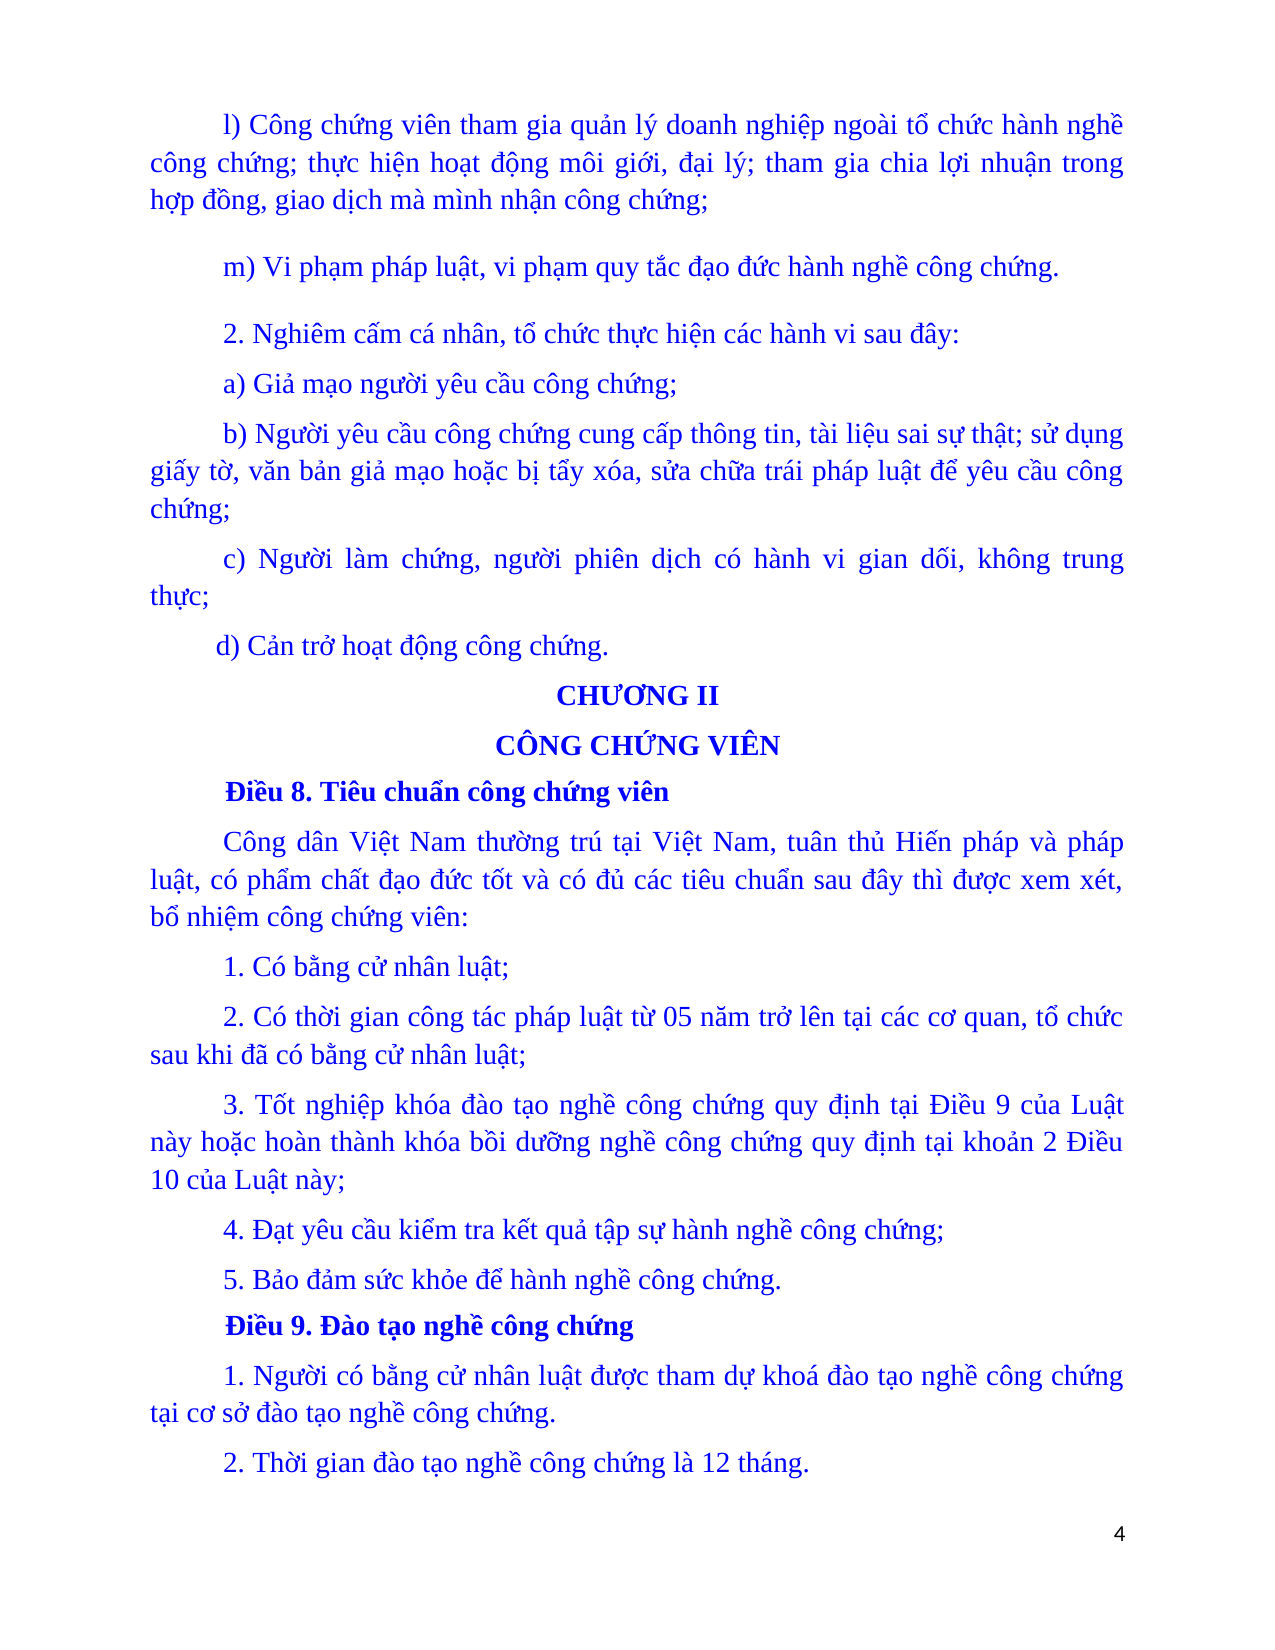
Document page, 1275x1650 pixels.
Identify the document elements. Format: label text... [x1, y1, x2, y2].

text 2. Nghiêm cấm cá nhân, tổ chức thực hiện các hành vi sau đây: [150, 312, 1125, 349]
text 3. Tốt nghiệp khóa đào tạo nghề công chứng quy định tại Điều 9 của Luật này hoặc hoàn thành khóa bồi dưỡng nghề công chứng quy định tại khoản 2 Điều 10 của Luật này; [150, 1083, 1125, 1195]
text d) Cản trở hoạt động công chứng. [150, 624, 1125, 662]
text m) Vi phạm pháp luật, vi phạm quy tắc đạo đức hành nghề công chứng. [150, 245, 1125, 283]
text a) Giả mạo người yêu cầu công chứng; [150, 362, 1125, 399]
text Điều 9. Đào tạo nghề công chứng [150, 1308, 1125, 1341]
text 4. Đạt yêu cầu kiểm tra kết quả tập sự hành nghề công chứng; [150, 1208, 1125, 1245]
text CÔNG CHỨNG VIÊN [150, 724, 1125, 762]
text Điều 8. Tiêu chuẩn công chứng viên [150, 774, 1125, 808]
text l) Công chứng viên tham gia quản lý doanh nghiệp ngoài tổ chức hành nghề công chứng; thực hiện hoạt động môi giới, đại lý; tham gia chia lợi nhuận trong hợp đồng, giao dịch mà mình nhận công chứng; [150, 103, 1125, 216]
text 2. Có thời gian công tác pháp luật từ 05 năm trở lên tại các cơ quan, tổ chức sau khi đã có bằng cử nhân luật; [150, 995, 1125, 1070]
text 1. Người có bằng cử nhân luật được tham dự khoá đào tạo nghề công chứng tại cơ sở đào tạo nghề công chứng. [150, 1354, 1125, 1429]
text 5. Bảo đảm sức khỏe để hành nghề công chứng. [150, 1258, 1125, 1295]
text Công dân Việt Nam thường trú tại Việt Nam, tuân thủ Hiến pháp và pháp luật, có phẩm chất đạo đức tốt và có đủ các tiêu chuẩn sau đây thì được xem xét, bổ nhiệm công chứng viên: [150, 820, 1125, 933]
text c) Người làm chứng, người phiên dịch có hành vi gian dối, không trung thực; [150, 537, 1125, 612]
text 1. Có bằng cử nhân luật; [150, 945, 1125, 983]
text CHƯƠNG II [150, 674, 1125, 712]
text 2. Thời gian đào tạo nghề công chứng là 12 tháng. [150, 1441, 1125, 1479]
text b) Người yêu cầu công chứng cung cấp thông tin, tài liệu sai sự thật; sử dụng giấy tờ, văn bản giả mạo hoặc bị tẩy xóa, sửa chữa trái pháp luật để yêu cầu công chứng; [150, 412, 1125, 524]
